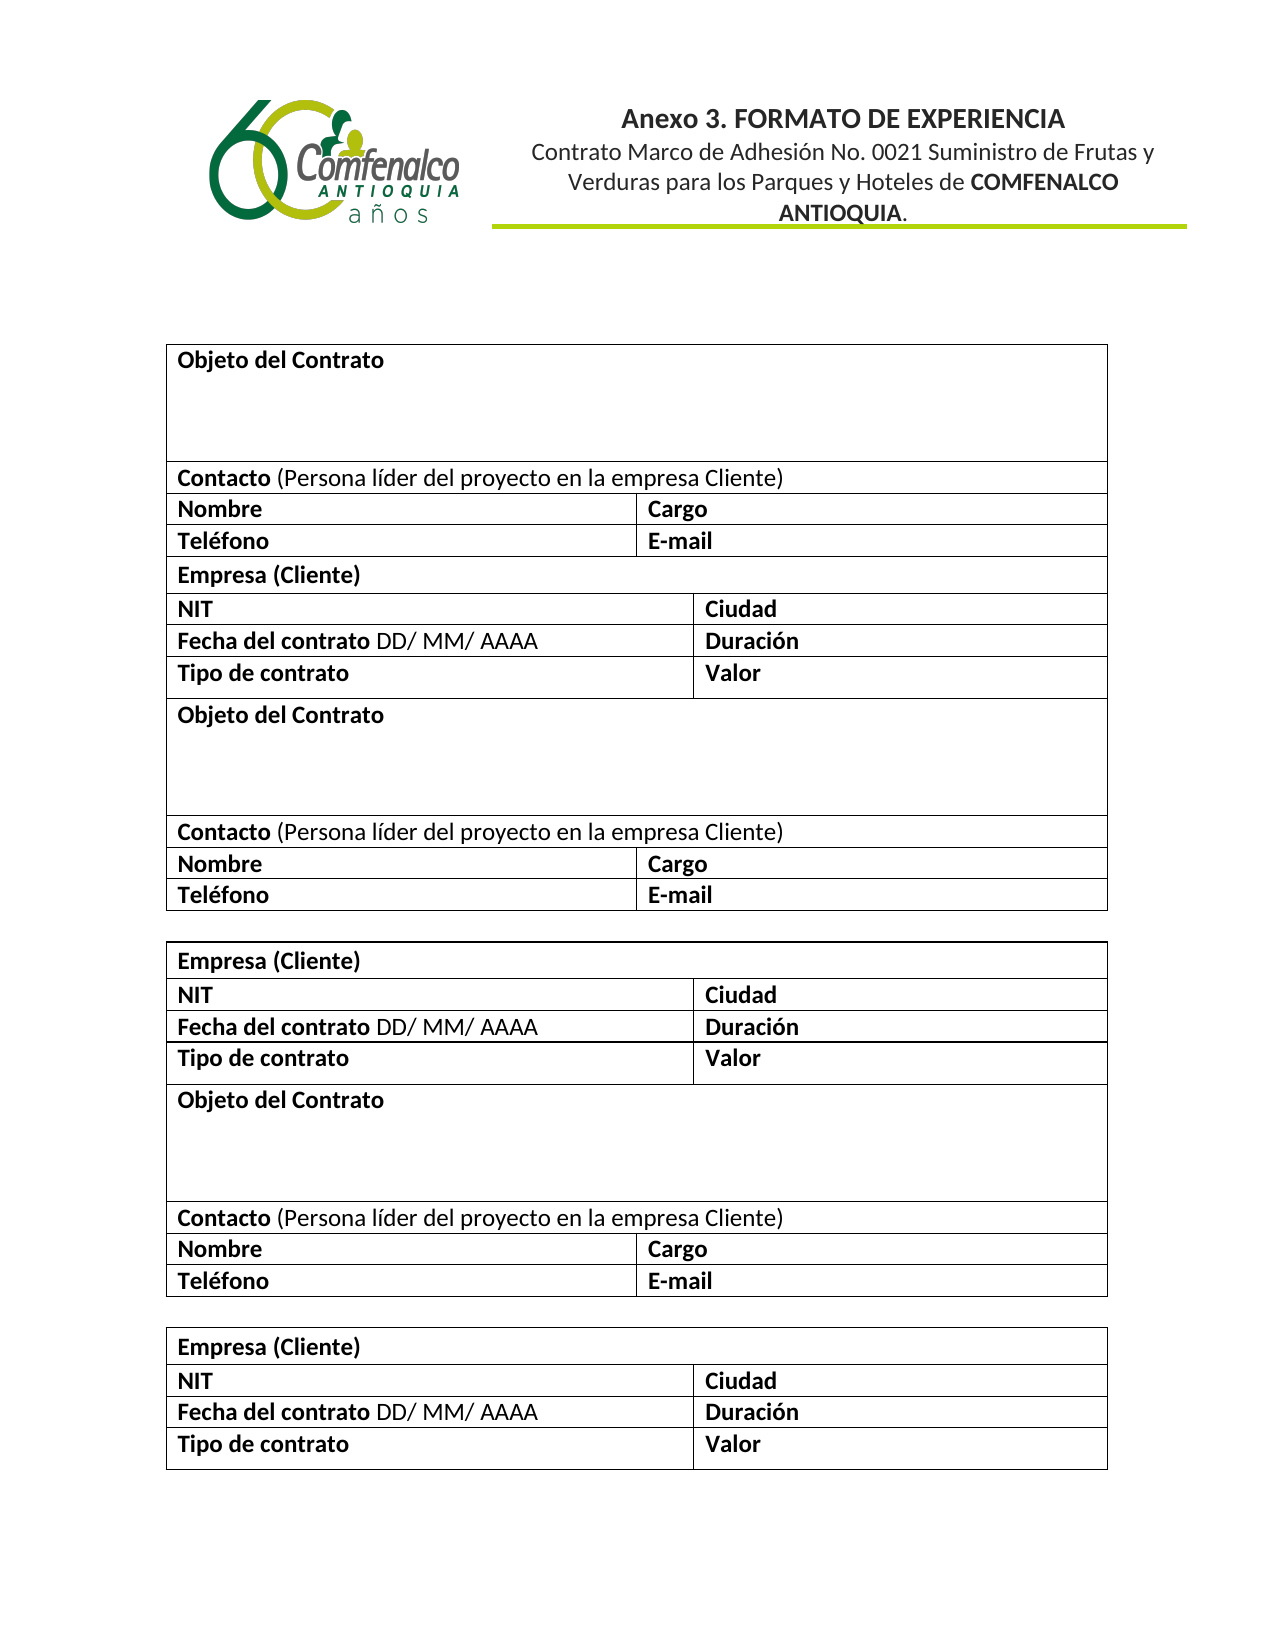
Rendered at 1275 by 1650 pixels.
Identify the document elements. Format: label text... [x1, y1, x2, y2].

table_cell E-mail [637, 1265, 1107, 1296]
table_cell Tipo de contrato [167, 1043, 693, 1083]
table_cell E-mail [637, 879, 1107, 910]
table_cell Objeto del Contrato [167, 345, 1107, 461]
table_cell Teléfono [167, 879, 636, 910]
table_cell Ciudad [694, 594, 1107, 624]
table_cell Teléfono [167, 1265, 636, 1296]
table_cell Nombre [167, 1234, 636, 1264]
table_cell Empresa (Cliente) [167, 557, 1107, 592]
table_cell Fecha del contrato DD/ MM/ AAAA [167, 625, 693, 656]
table_cell Nombre [167, 848, 636, 878]
table_cell Contacto (Persona líder del proyecto en la empresa Cliente) [167, 1202, 1107, 1232]
table_cell Duración [694, 1011, 1107, 1041]
table_cell Contacto (Persona líder del proyecto en la empresa Cliente) [167, 462, 1107, 492]
table_cell Valor [694, 657, 1107, 698]
table_cell Fecha del contrato DD/ MM/ AAAA [167, 1397, 693, 1427]
table_cell Cargo [637, 494, 1107, 524]
table_cell Ciudad [694, 1365, 1107, 1396]
table_cell Nombre [167, 494, 636, 524]
table_cell Objeto del Contrato [167, 1085, 1107, 1201]
table_cell Valor [694, 1043, 1107, 1083]
table_cell Contacto (Persona líder del proyecto en la empresa Cliente) [167, 816, 1107, 847]
table_cell Objeto del Contrato [167, 699, 1107, 815]
table_cell Valor [694, 1428, 1107, 1469]
table_cell Teléfono [167, 525, 636, 556]
table_cell Cargo [637, 848, 1107, 878]
table_cell Cargo [637, 1234, 1107, 1264]
table_cell NIT [167, 979, 693, 1010]
table_cell E-mail [637, 525, 1107, 556]
table_cell Fecha del contrato DD/ MM/ AAAA [167, 1011, 693, 1041]
table_cell NIT [167, 594, 693, 624]
table_cell Ciudad [694, 979, 1107, 1010]
table_cell NIT [167, 1365, 693, 1396]
table_header Empresa (Cliente) [167, 943, 1107, 978]
picture [209, 100, 459, 223]
table_cell Tipo de contrato [167, 657, 693, 698]
table_header Empresa (Cliente) [167, 1328, 1107, 1364]
table_cell Duración [694, 1397, 1107, 1427]
table_cell Tipo de contrato [167, 1428, 693, 1469]
table_cell Duración [694, 625, 1107, 656]
